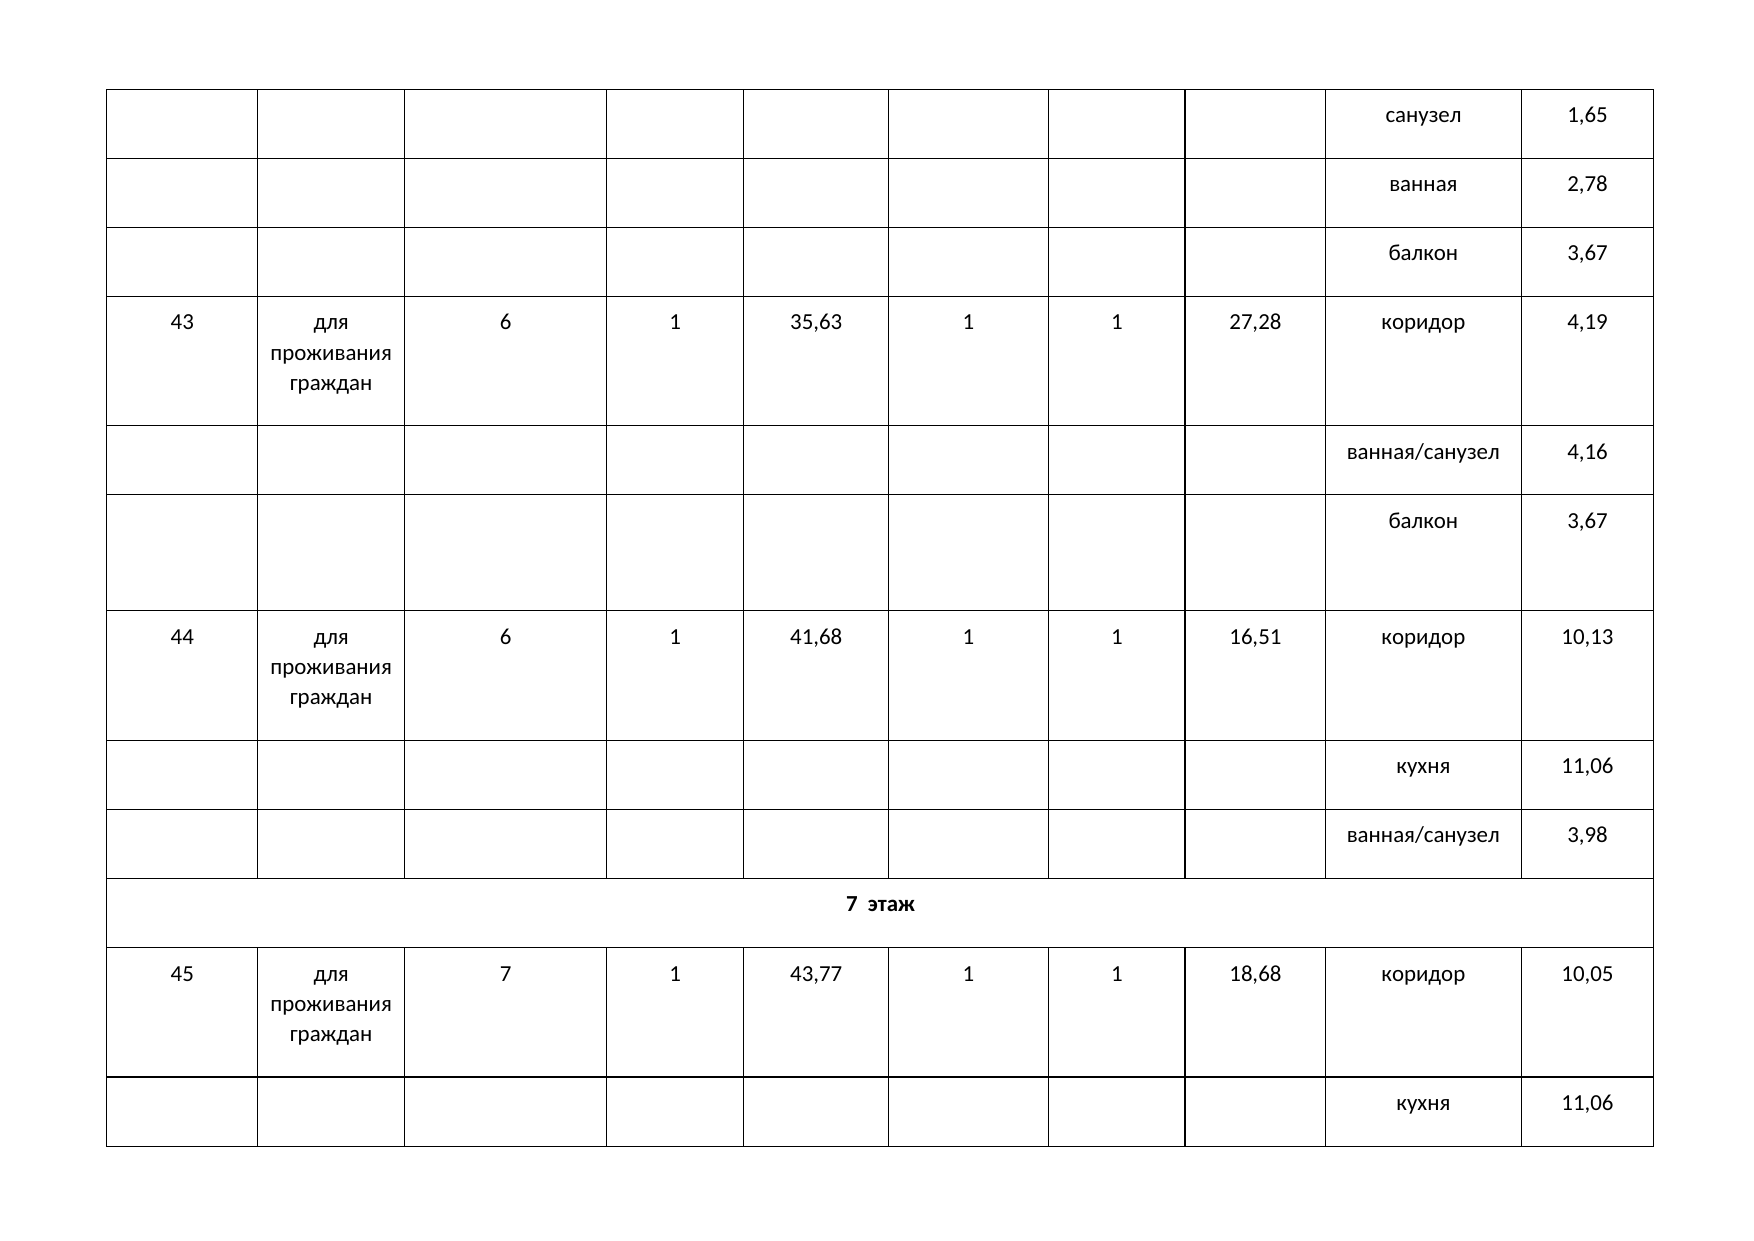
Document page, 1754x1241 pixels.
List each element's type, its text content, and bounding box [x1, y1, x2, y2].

table_cell [405, 228, 606, 296]
table_cell 18,68 [1186, 948, 1325, 1076]
table_cell 1 [607, 297, 743, 425]
table_cell [1049, 228, 1184, 296]
table_cell ванная/санузел [1326, 426, 1521, 494]
table_cell [1049, 159, 1184, 227]
table_cell [607, 810, 743, 878]
table_cell [1186, 495, 1325, 610]
table_cell [889, 495, 1048, 610]
table_cell [1186, 159, 1325, 227]
table_cell [889, 810, 1048, 878]
table_cell [744, 1078, 888, 1146]
table_cell [258, 228, 404, 296]
table_cell 4,19 [1522, 297, 1653, 425]
table_cell [744, 159, 888, 227]
table_cell [1049, 426, 1184, 494]
table_cell 7 этаж [107, 879, 1653, 947]
table_cell [405, 426, 606, 494]
table_cell [1049, 810, 1184, 878]
table_cell [258, 90, 404, 158]
table_cell [405, 159, 606, 227]
table_cell 35,63 [744, 297, 888, 425]
table_cell 43,77 [744, 948, 888, 1076]
table_cell 43 [107, 297, 257, 425]
table_cell балкон [1326, 495, 1521, 610]
table_cell 45 [107, 948, 257, 1076]
table_cell [107, 90, 257, 158]
table_cell [889, 228, 1048, 296]
table_cell 27,28 [1186, 297, 1325, 425]
table_cell для проживания граждан [258, 297, 404, 425]
table_cell [744, 90, 888, 158]
table_cell кухня [1326, 741, 1521, 809]
table_cell [107, 159, 257, 227]
table_cell [607, 495, 743, 610]
table_cell [107, 228, 257, 296]
table_cell [405, 810, 606, 878]
table_cell [405, 1078, 606, 1146]
table_cell 41,68 [744, 611, 888, 740]
table_cell [405, 90, 606, 158]
table_cell [405, 495, 606, 610]
table_cell 3,67 [1522, 495, 1653, 610]
table_cell [258, 741, 404, 809]
table_cell [889, 1078, 1048, 1146]
table_cell 44 [107, 611, 257, 740]
table_cell 1 [607, 611, 743, 740]
table_cell 1 [889, 948, 1048, 1076]
table_cell 2,78 [1522, 159, 1653, 227]
table_cell 4,16 [1522, 426, 1653, 494]
table_cell коридор [1326, 611, 1521, 740]
table_cell 3,67 [1522, 228, 1653, 296]
table_cell [1186, 741, 1325, 809]
table_cell 1 [607, 948, 743, 1076]
table_cell [607, 228, 743, 296]
table_cell [889, 90, 1048, 158]
table_cell 6 [405, 297, 606, 425]
table_cell [1186, 426, 1325, 494]
table_cell для проживания граждан [258, 948, 404, 1076]
table_cell [1049, 495, 1184, 610]
table_cell 1 [889, 611, 1048, 740]
table_cell кухня [1326, 1078, 1521, 1146]
table_cell [107, 741, 257, 809]
table_cell [258, 426, 404, 494]
table_cell балкон [1326, 228, 1521, 296]
table_cell [1186, 90, 1325, 158]
table_cell 6 [405, 611, 606, 740]
table_cell [744, 741, 888, 809]
table_cell [405, 741, 606, 809]
table_cell [107, 1078, 257, 1146]
table_cell 7 [405, 948, 606, 1076]
table_cell 1 [1049, 611, 1184, 740]
table_cell [607, 741, 743, 809]
table_cell [107, 495, 257, 610]
table_cell ванная/санузел [1326, 810, 1521, 878]
table_cell [1049, 90, 1184, 158]
table_cell 11,06 [1522, 741, 1653, 809]
table_cell [1186, 228, 1325, 296]
table_cell [1186, 810, 1325, 878]
table_cell 11,06 [1522, 1078, 1653, 1146]
table_cell 10,13 [1522, 611, 1653, 740]
table_cell [1186, 1078, 1325, 1146]
table_cell [744, 228, 888, 296]
table_cell [258, 495, 404, 610]
table_cell 1 [1049, 297, 1184, 425]
table_cell 10,05 [1522, 948, 1653, 1076]
table_cell коридор [1326, 297, 1521, 425]
table_cell [607, 90, 743, 158]
table_cell [889, 426, 1048, 494]
table_cell [258, 810, 404, 878]
table_cell [258, 159, 404, 227]
table_cell [744, 426, 888, 494]
table_cell 1 [1049, 948, 1184, 1076]
table_cell [258, 1078, 404, 1146]
table_cell [889, 159, 1048, 227]
table_cell 1 [889, 297, 1048, 425]
table_cell 1,65 [1522, 90, 1653, 158]
table_cell для проживания граждан [258, 611, 404, 740]
table_cell ванная [1326, 159, 1521, 227]
table_cell [107, 810, 257, 878]
table_cell [1049, 741, 1184, 809]
table_cell санузел [1326, 90, 1521, 158]
table_cell [607, 426, 743, 494]
table_cell [607, 1078, 743, 1146]
table_cell 16,51 [1186, 611, 1325, 740]
table_cell [607, 159, 743, 227]
table_cell [1049, 1078, 1184, 1146]
table_cell 3,98 [1522, 810, 1653, 878]
table_cell [744, 810, 888, 878]
table_cell коридор [1326, 948, 1521, 1076]
table_cell [889, 741, 1048, 809]
table_cell [107, 426, 257, 494]
table_cell [744, 495, 888, 610]
